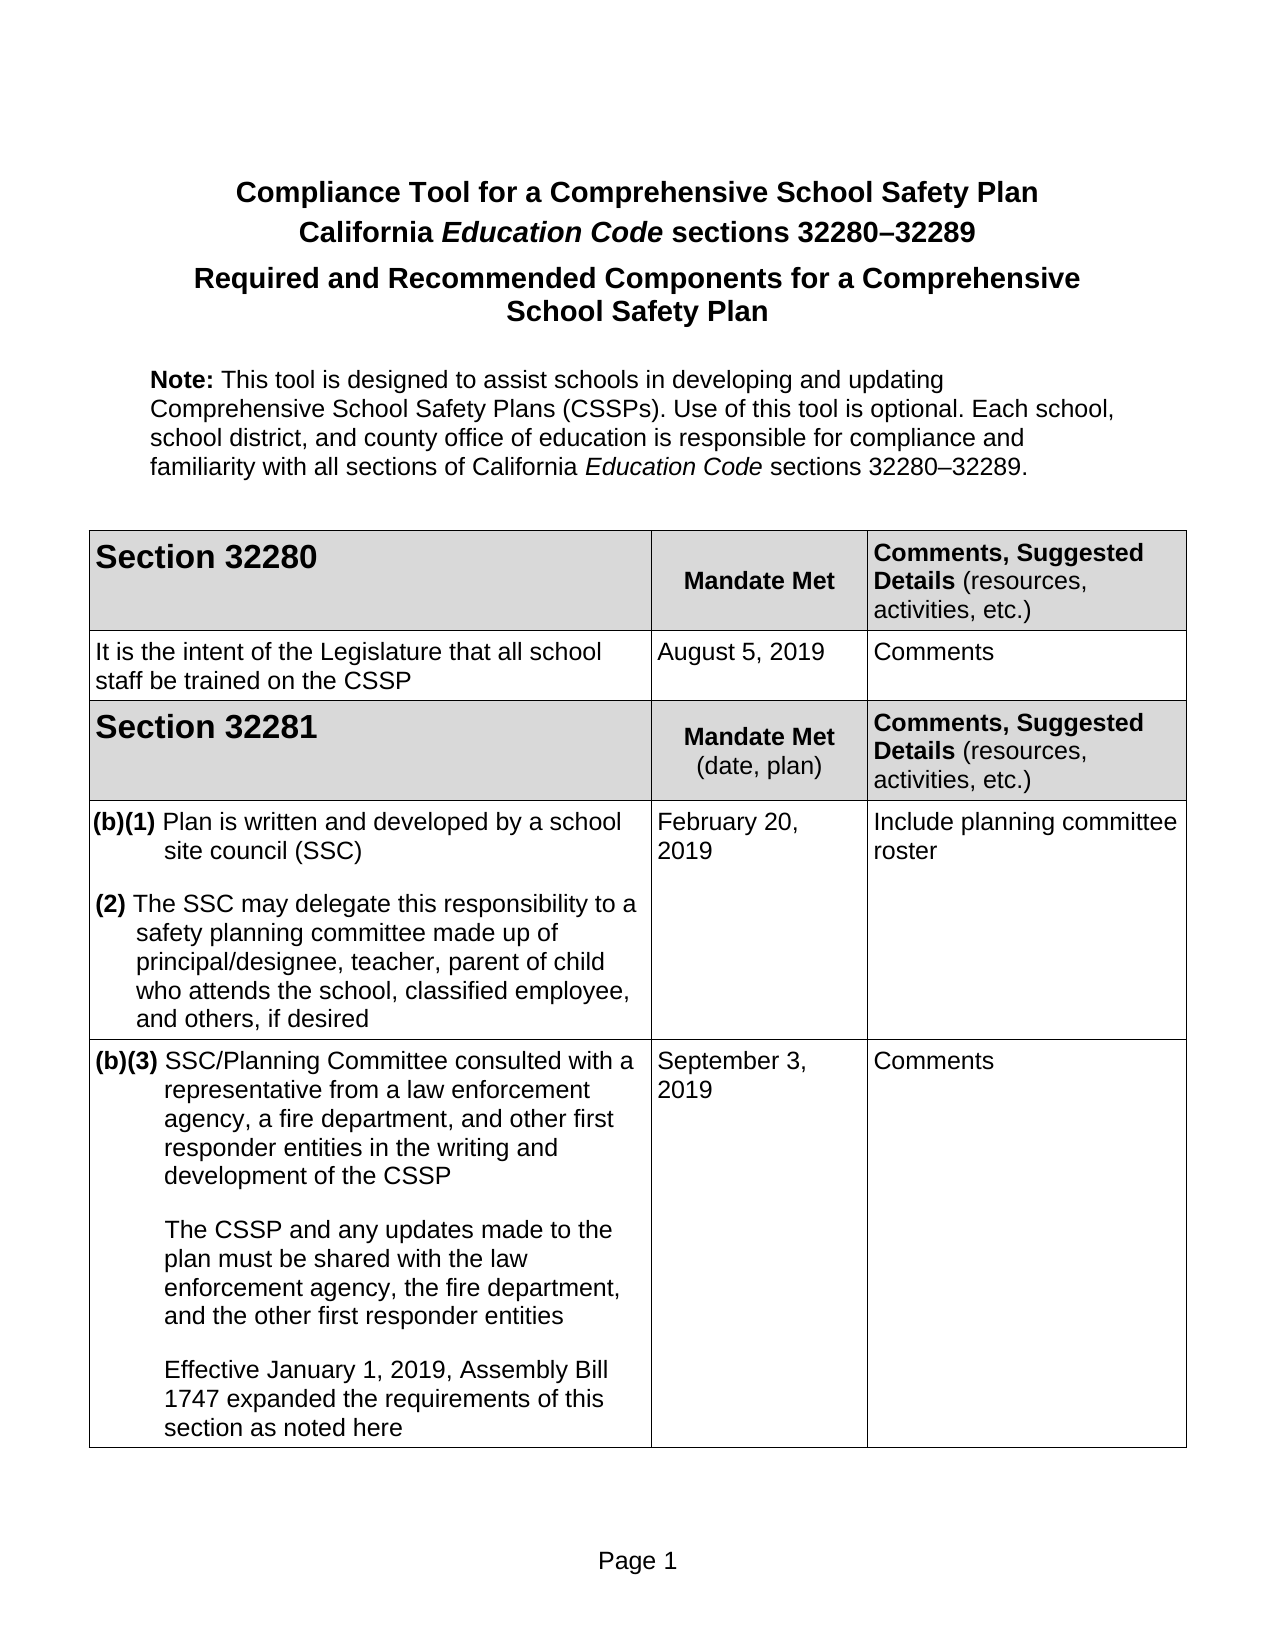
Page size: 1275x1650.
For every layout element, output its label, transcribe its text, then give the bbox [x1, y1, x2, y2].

table_cell Section 32281 [90, 701, 651, 800]
table_cell Comments, Suggested Details (resources, activities, etc.) [868, 701, 1186, 800]
text Required and Recommended Components for a Comprehensive School Safety Plan [150, 261, 1125, 328]
table_cell (b)(3) SSC/Planning Committee consulted with a representative from a law enforcement agency, a fire department, and other first responder entities in the writing and development of the CSSP The CSSP and any updates made to the plan must be shared with the law enforcement agency, the fire department, and the other first responder entities Effective January 1, 2019, Assembly Bill 1747 expanded the requirements of this section as noted here [90, 1040, 651, 1447]
table_header Mandate Met [652, 531, 867, 630]
table_cell Comments [868, 1040, 1186, 1447]
table_cell September 3, 2019 [652, 1040, 867, 1447]
table_cell Include planning committee roster [868, 801, 1186, 1039]
table_cell August 5, 2019 [652, 631, 867, 700]
table_cell February 20, 2019 [652, 801, 867, 1039]
text Note: This tool is designed to assist schools in developing and updating Comprehensive School Safety Plans (CSSPs). Use of this tool is optional. Each school, school district, and county office of education is responsible for compliance and familiarity with all sections of California Education Code sections 32280–32289. [150, 365, 1125, 480]
table_cell Comments [868, 631, 1186, 700]
table_cell It is the intent of the Legislature that all school staff be trained on the CSSP [90, 631, 651, 700]
table_cell (b)(1) Plan is written and developed by a school site council (SSC) (2) The SSC may delegate this responsibility to a safety planning committee made up of principal/designee, teacher, parent of child who attends the school, classified employee, and others, if desired [90, 801, 651, 1039]
text California Education Code sections 32280–32289 [150, 215, 1125, 248]
subtitle Compliance Tool for a Comprehensive School Safety Plan [150, 175, 1125, 208]
table_header Section 32280 [90, 531, 651, 630]
table_header Comments, Suggested Details (resources, activities, etc.) [868, 531, 1186, 630]
table_cell Mandate Met (date, plan) [652, 701, 867, 800]
